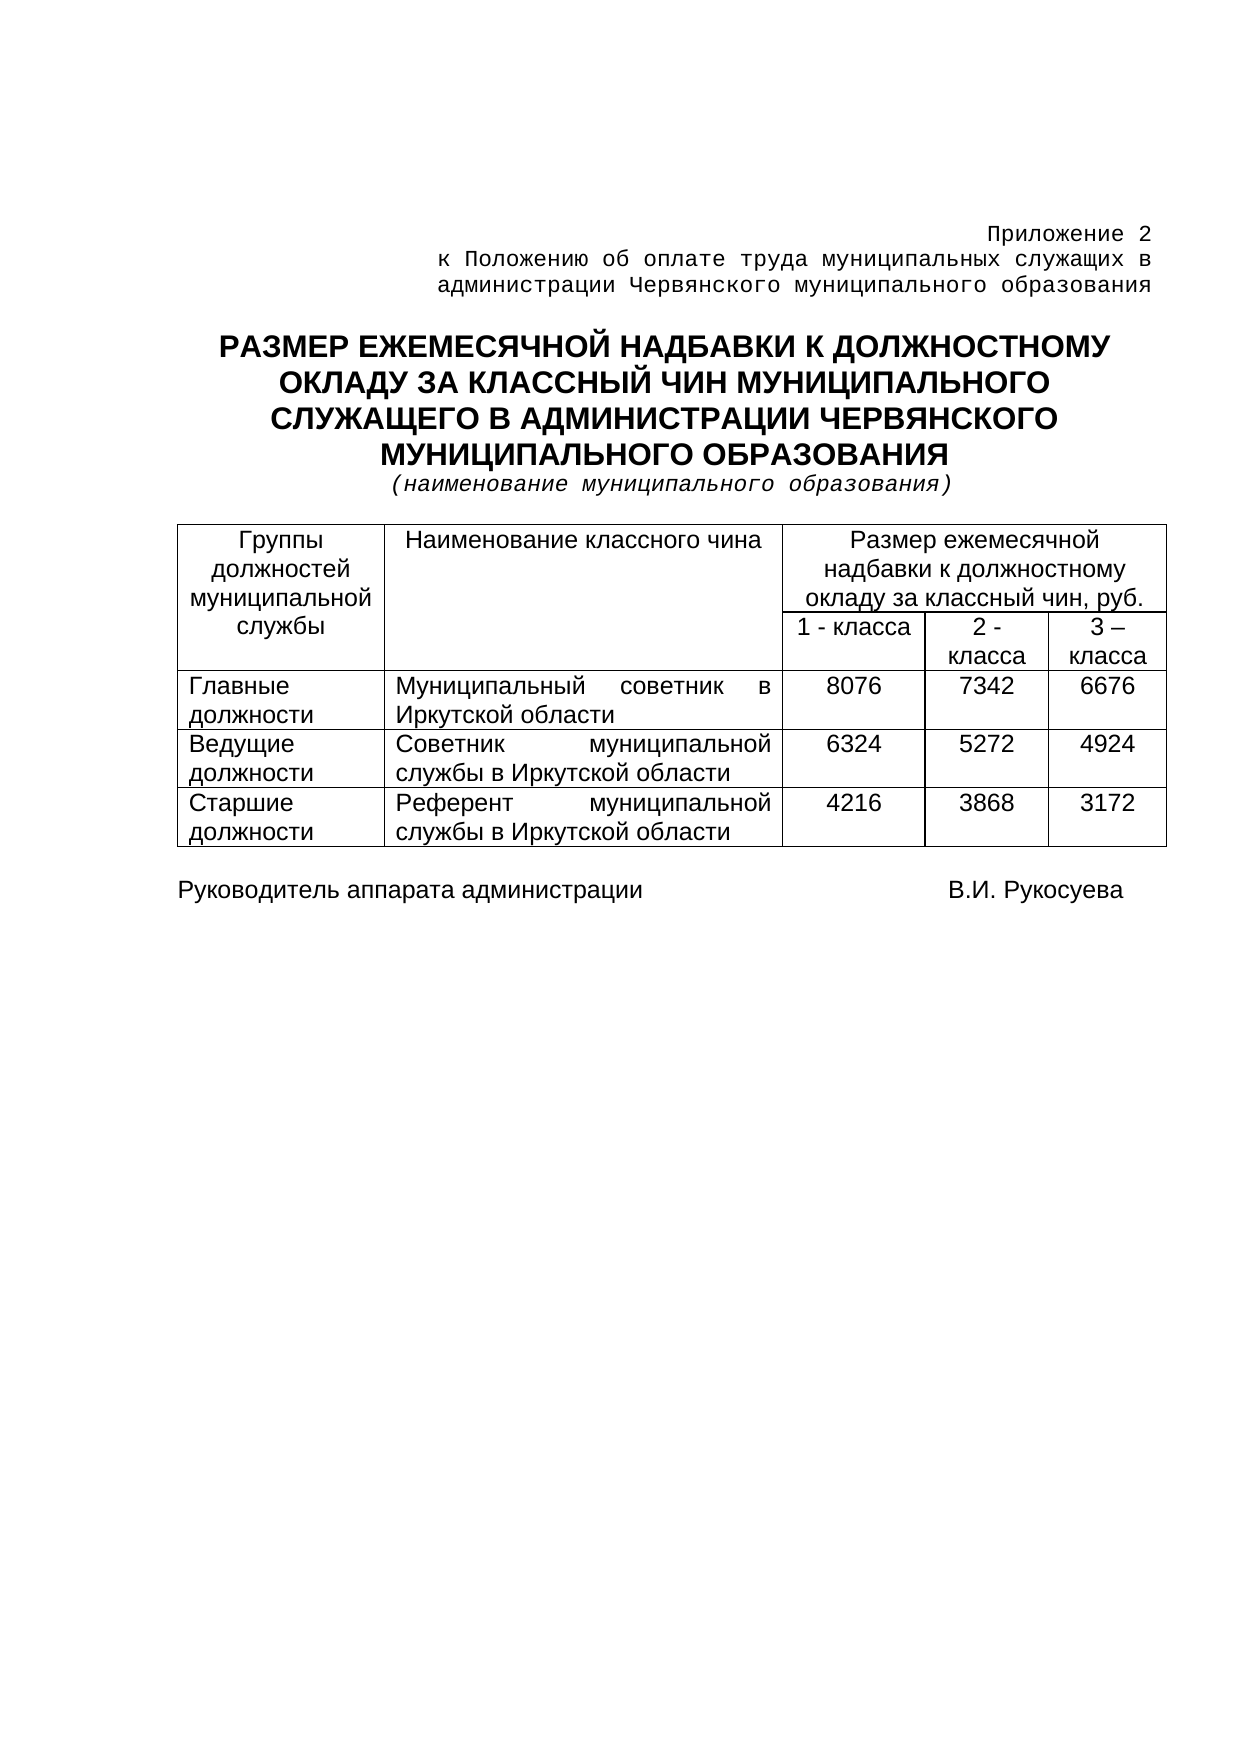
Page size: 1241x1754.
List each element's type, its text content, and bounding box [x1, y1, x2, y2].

table_cell Референт муниципальной службы в Иркутской области [385, 788, 782, 846]
table_cell 3 – класса [1049, 613, 1166, 670]
table_header Наименование классного чина [385, 525, 782, 670]
table_cell Советник муниципальной службы в Иркутской области [385, 730, 782, 787]
table_cell 6676 [1049, 671, 1166, 728]
table_cell Муниципальный советник в Иркутской области [385, 671, 782, 728]
text Приложение 2 [177, 222, 1152, 248]
table_cell 3172 [1049, 788, 1166, 846]
text к Положению об оплате труда муниципальных служащих в [177, 248, 1152, 274]
text (наименование муниципального образования) [177, 472, 1152, 498]
table_header Группы должностей муниципальной службы [178, 525, 384, 670]
table_cell Главные должности [178, 671, 384, 728]
table_cell Старшие должности [178, 788, 384, 846]
table_cell Ведущие должности [178, 730, 384, 787]
text РАЗМЕР ЕЖЕМЕСЯЧНОЙ НАДБАВКИ К ДОЛЖНОСТНОМУ ОКЛАДУ ЗА КЛАССНЫЙ ЧИН МУНИЦИПАЛЬНОГО СЛУЖАЩЕГО В АДМИНИСТРАЦИИ ЧЕРВЯНСКОГО МУНИЦИПАЛЬНОГО ОБРАЗОВАНИЯ [177, 328, 1152, 472]
table_cell 2 - класса [926, 613, 1048, 670]
table_cell 3868 [926, 788, 1048, 846]
table_cell 7342 [926, 671, 1048, 728]
table_cell 1 - класса [783, 613, 924, 670]
table_cell 4924 [1049, 730, 1166, 787]
table_cell 8076 [783, 671, 924, 728]
table_cell 4216 [783, 788, 924, 846]
table_cell 6324 [783, 730, 924, 787]
text администрации Червянского муниципального образования [177, 274, 1152, 300]
table_header Размер ежемесячной надбавки к должностному окладу за классный чин, руб. [783, 525, 1166, 611]
table_cell 5272 [926, 730, 1048, 787]
text Руководитель аппарата администрации В.И. Рукосуева [177, 875, 1152, 904]
